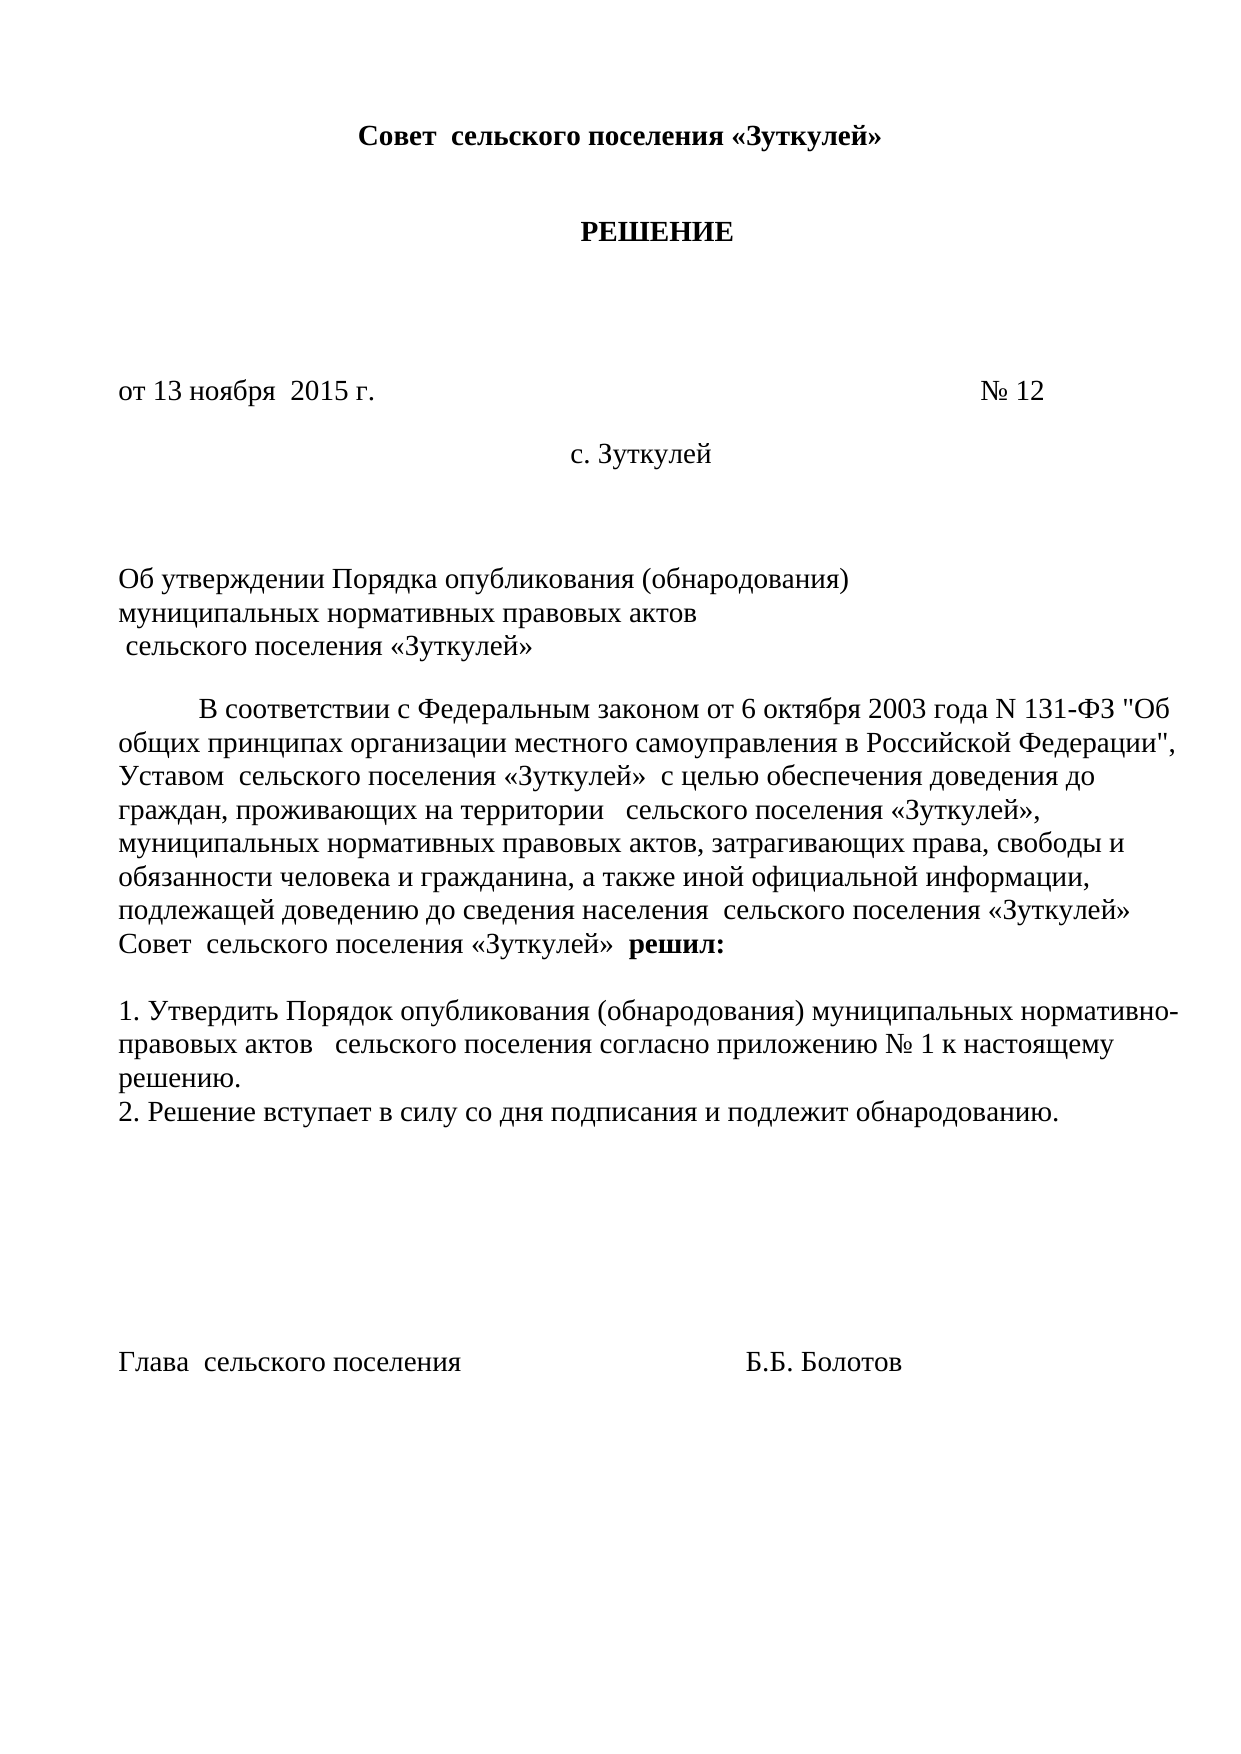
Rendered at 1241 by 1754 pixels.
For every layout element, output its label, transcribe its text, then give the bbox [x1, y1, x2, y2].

text РЕШЕНИЕ [118, 214, 1196, 248]
text Об утверждении Порядка опубликования (обнародования) муниципальных нормативных правовых актов сельского поселения «Зуткулей» [118, 561, 1196, 662]
text Глава сельского поселения Б.Б. Болотов [118, 1344, 1196, 1378]
text Совет сельского поселения «Зуткулей» [148, 118, 1196, 152]
text В соответствии с Федеральным законом от 6 октября 2003 года N 131-ФЗ "Об общих принципах организации местного самоуправления в Российской Федерации", Уставом сельского поселения «Зуткулей» с целью обеспечения доведения до граждан, проживающих на территории сельского поселения «Зуткулей», муниципальных нормативных правовых актов, затрагивающих права, свободы и обязанности человека и гражданина, а также иной официальной информации, подлежащей доведению до сведения населения сельского поселения «Зуткулей» Совет сельского поселения «Зуткулей» решил: 1. Утвердить Порядок опубликования (обнародования) муниципальных нормативно-правовых актов сельского поселения согласно приложению № 1 к настоящему решению. 2. Решение вступает в силу со дня подписания и подлежит обнародованию. [118, 691, 1196, 1127]
text от 13 ноября 2015 г. № 12 [118, 340, 1196, 407]
text с. Зуткулей [118, 436, 1196, 469]
